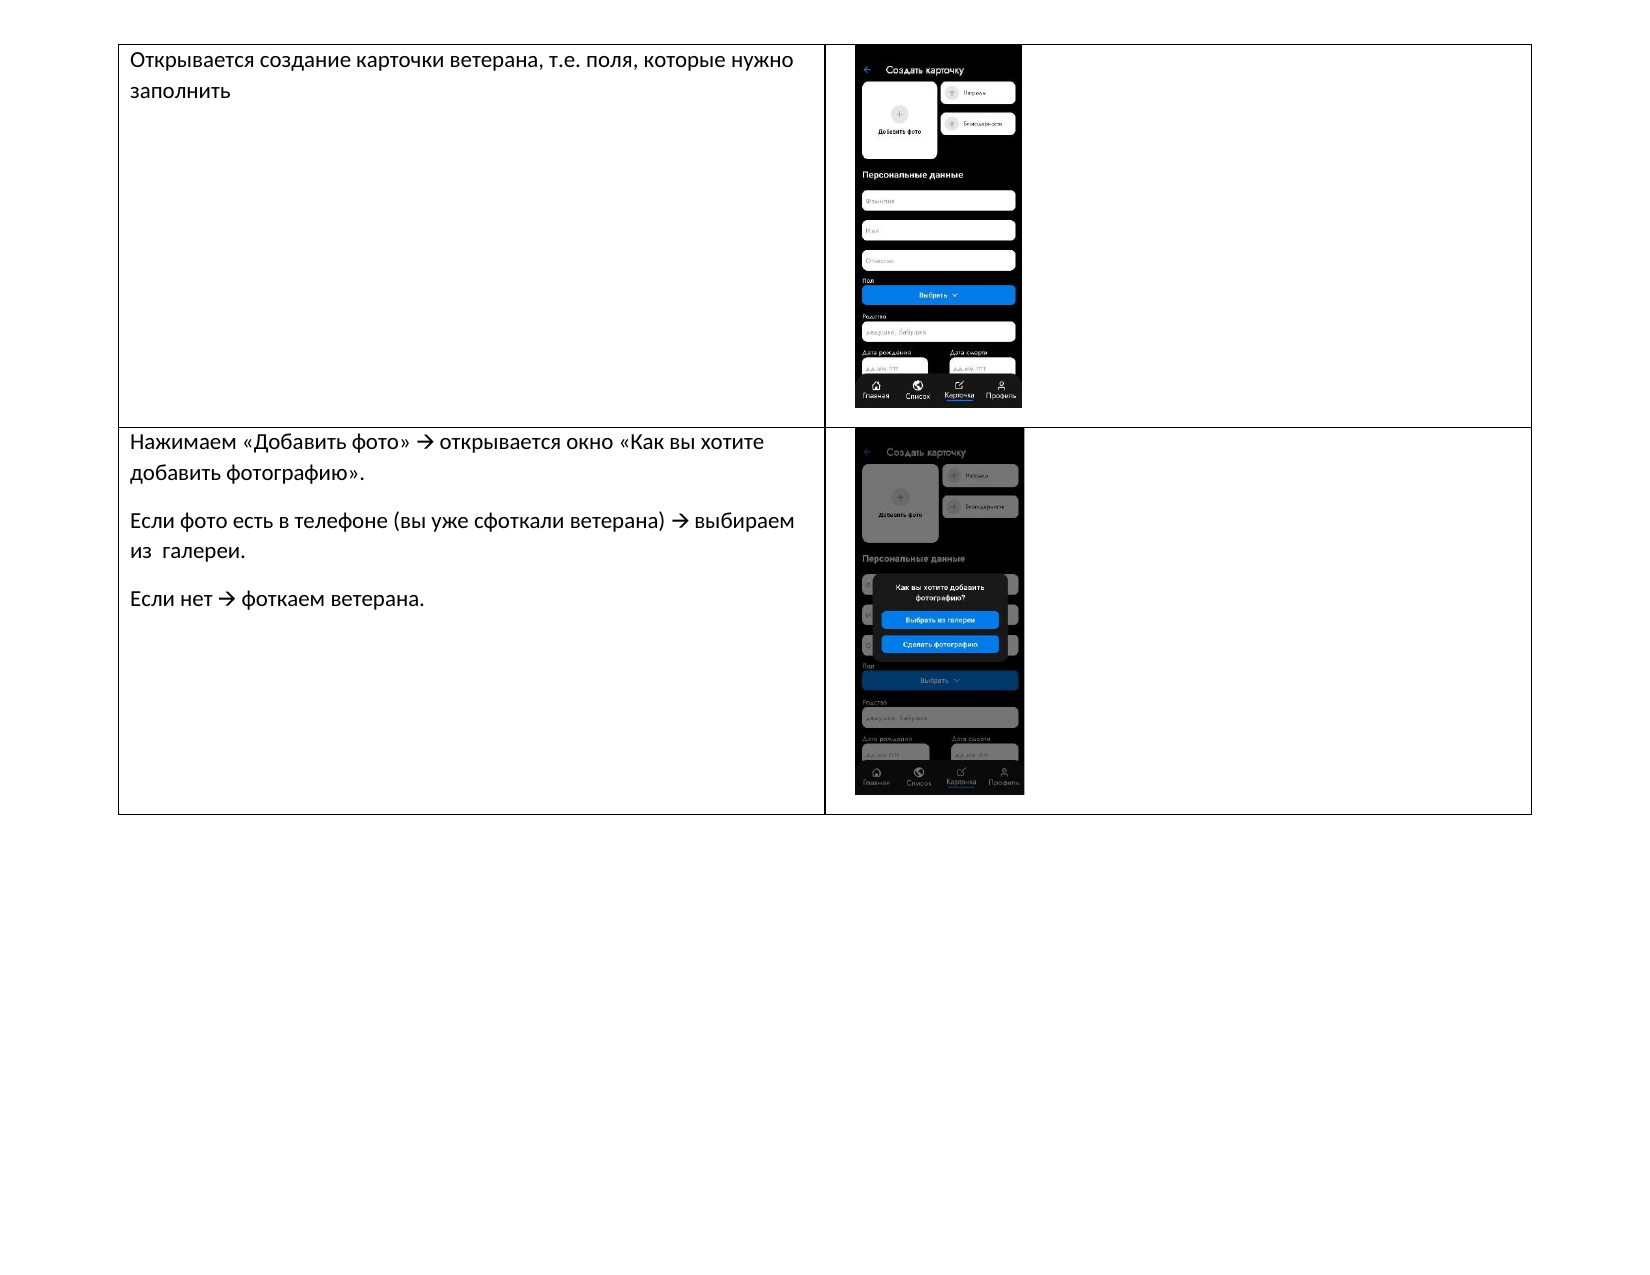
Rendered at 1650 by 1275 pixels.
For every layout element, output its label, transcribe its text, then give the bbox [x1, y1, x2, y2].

table_cell [826, 428, 1531, 814]
table_cell [826, 45, 1531, 427]
picture [855, 45, 1022, 408]
table_cell Открывается создание карточки ветерана, т.е. поля, которые нужно заполнить [119, 45, 824, 427]
table_cell Нажимаем «Добавить фото» 🡪 открывается окно «Как вы хотите добавить фотографию». Если фото есть в телефоне (вы уже сфоткали ветерана) 🡪 выбираем из галереи. Если нет 🡪 фоткаем ветерана. [119, 428, 824, 814]
picture [855, 427, 1025, 795]
